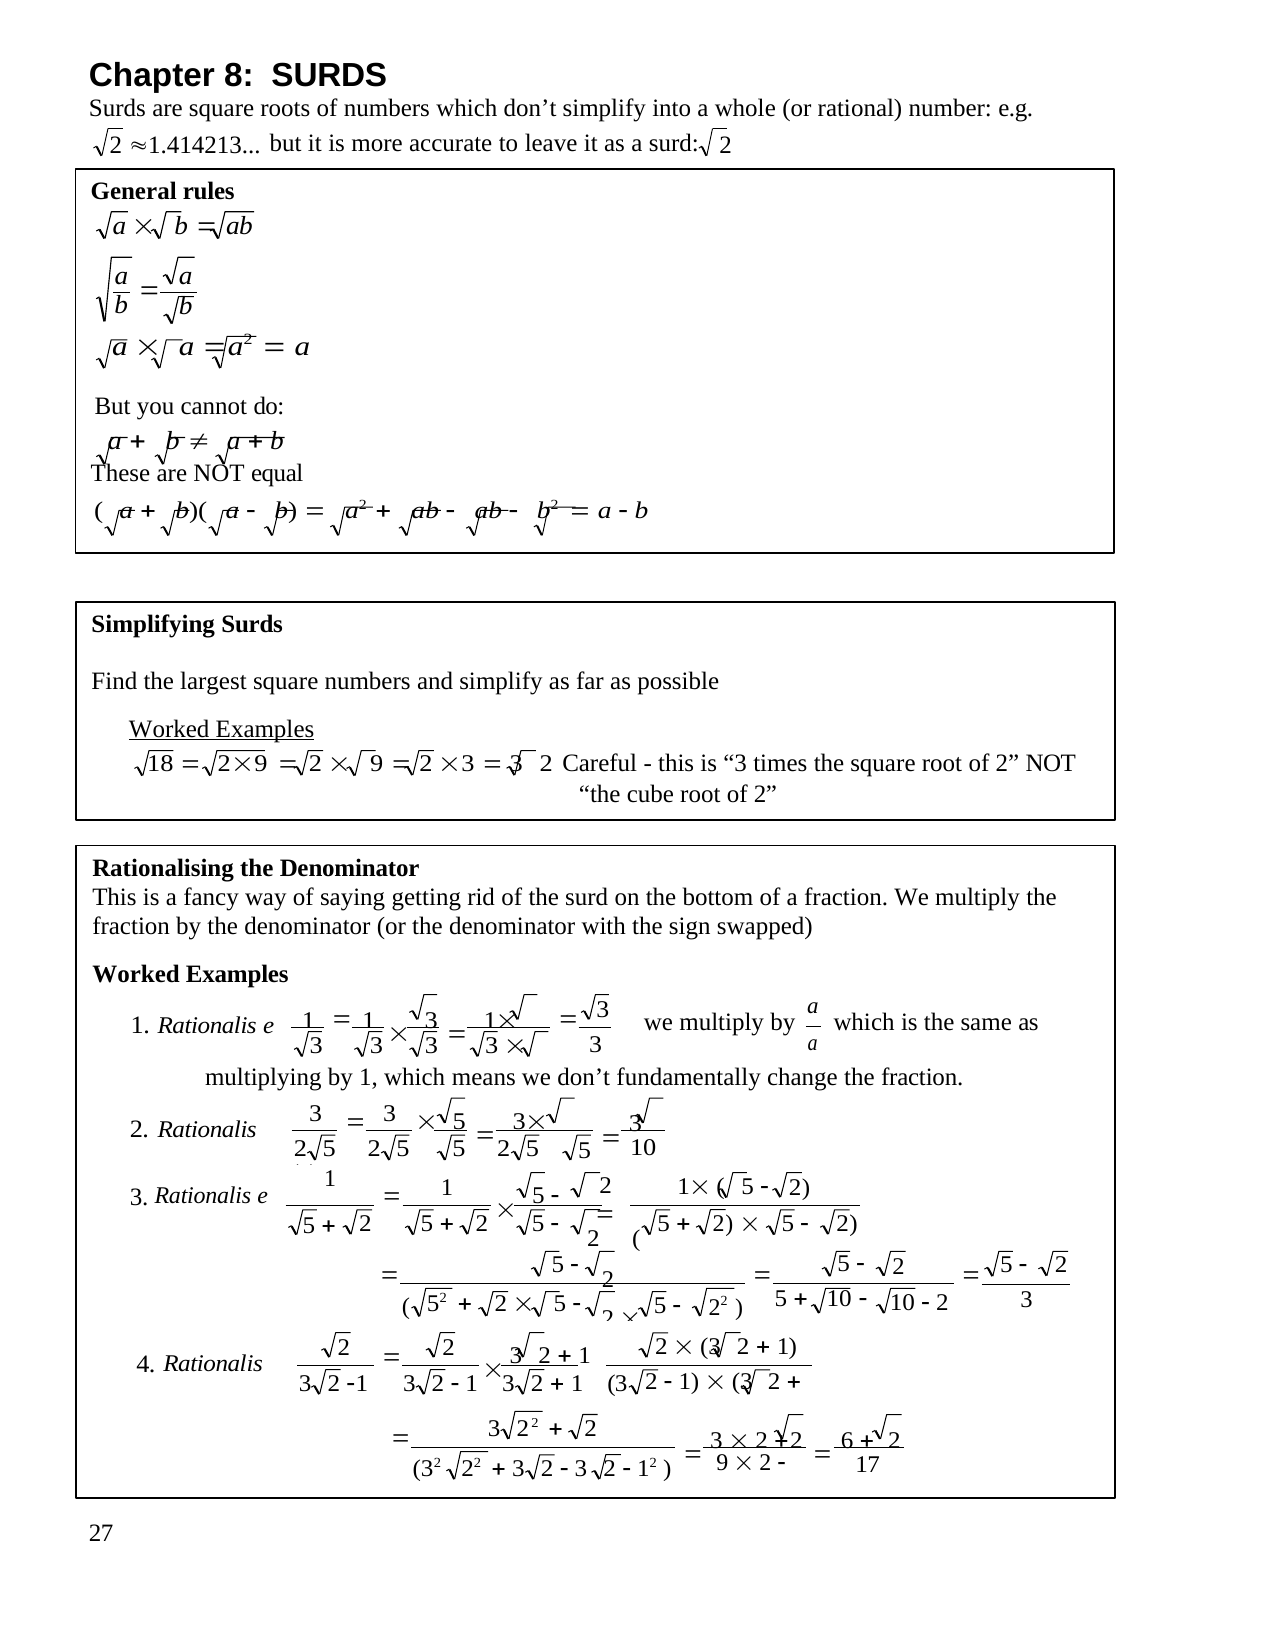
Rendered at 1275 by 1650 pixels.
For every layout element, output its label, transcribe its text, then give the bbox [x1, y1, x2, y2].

text 2 1.414213... but it is more accurate to leave it as a surd: 2 [109, 128, 1204, 159]
text Surds are square roots of numbers which don’t simplify into a whole (or rational) number: e.g. [89, 94, 1204, 122]
subtitle Chapter 8: SURDS [89, 56, 1204, 94]
